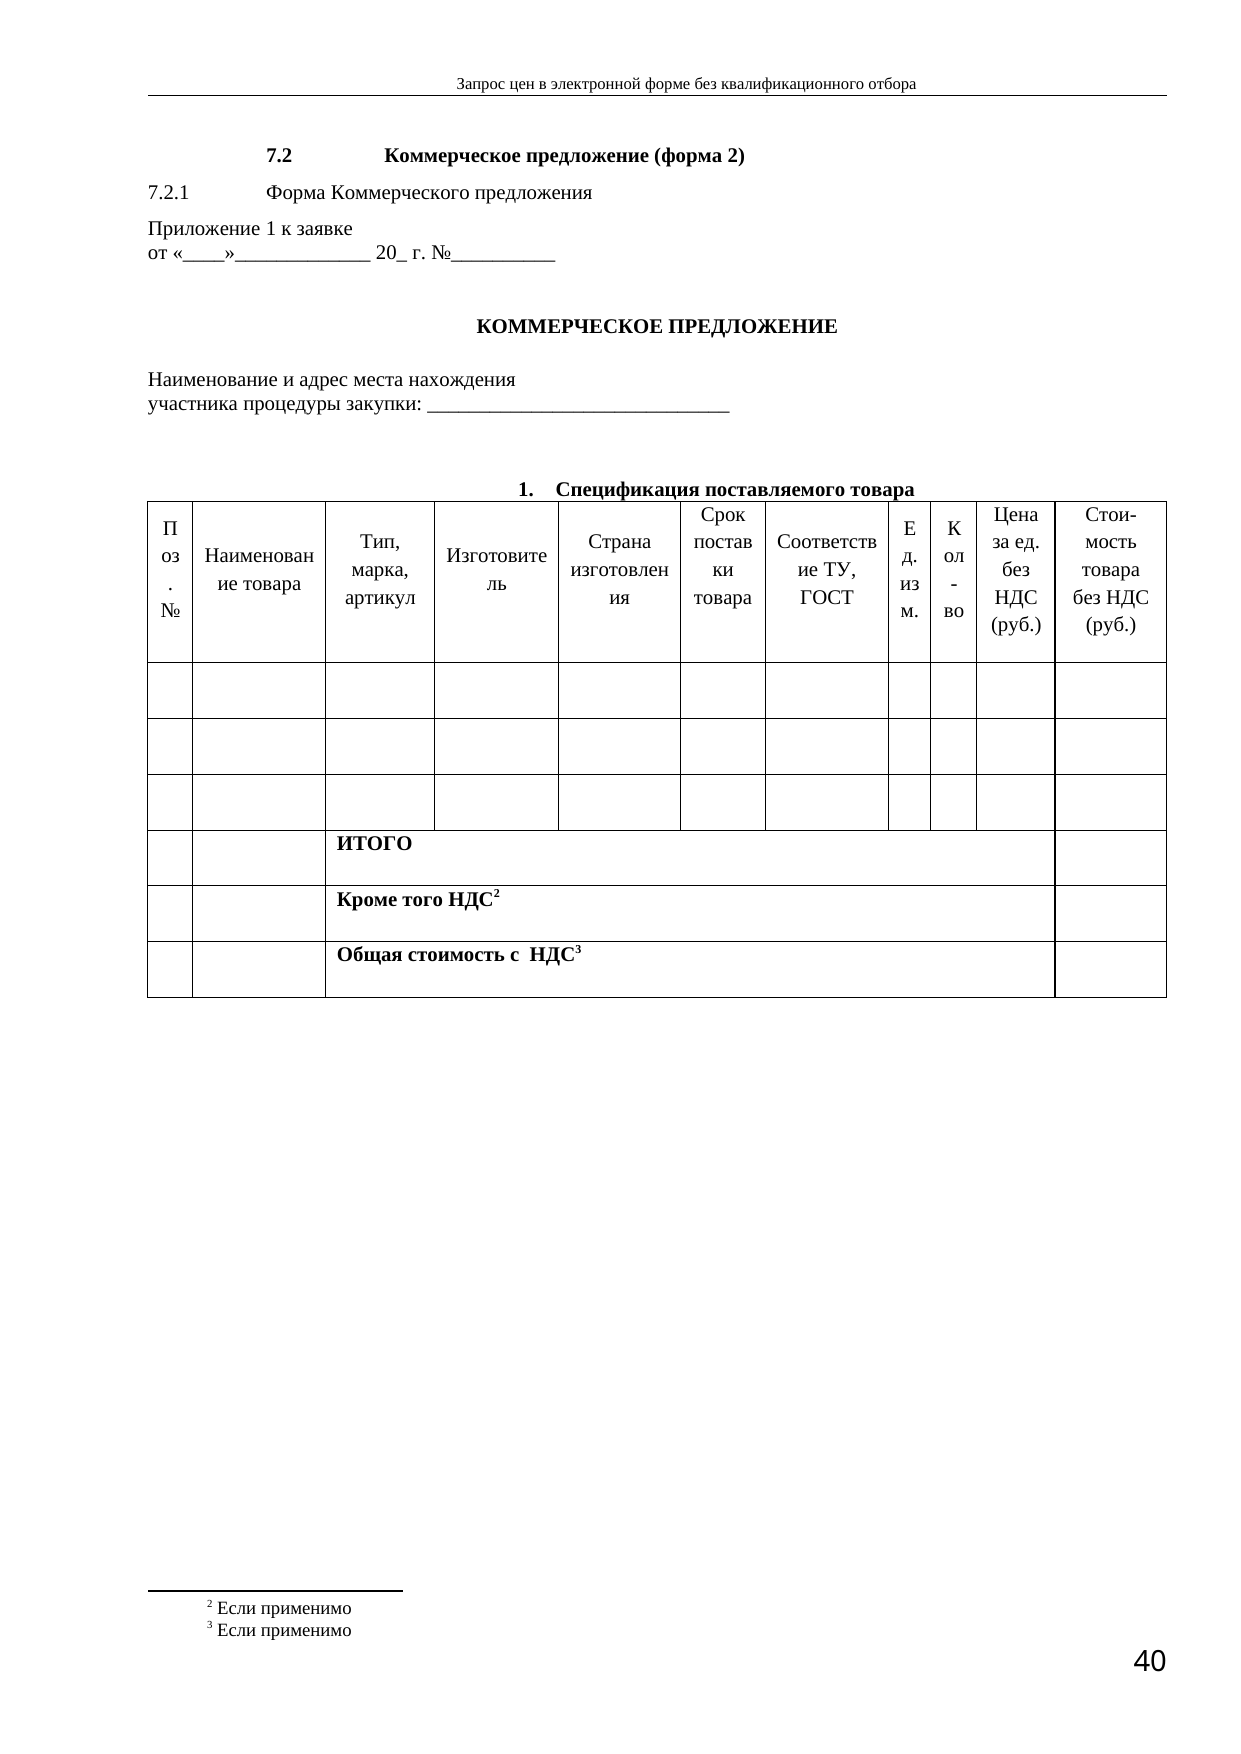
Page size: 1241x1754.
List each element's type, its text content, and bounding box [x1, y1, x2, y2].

table_header Страна изготовления [559, 502, 680, 662]
table_cell ИТОГО [326, 831, 1054, 885]
table_cell [435, 719, 558, 774]
table_cell [889, 775, 930, 829]
text КОММЕРЧЕСКОЕ ПРЕДЛОЖЕНИЕ [148, 314, 1167, 338]
table_cell [766, 719, 888, 774]
table_header Наименование товара [193, 502, 325, 662]
table_cell [977, 775, 1054, 829]
table_cell [148, 942, 192, 997]
table_cell [1056, 942, 1166, 997]
table_cell [326, 775, 434, 829]
table_cell [1056, 831, 1166, 885]
table_cell [559, 663, 680, 718]
table_cell Кроме того НДС [326, 886, 1054, 941]
table_cell [193, 831, 325, 885]
table_header Срок поставки товара [681, 502, 765, 662]
table_cell [1056, 719, 1166, 774]
table_cell [931, 775, 976, 829]
table_cell [193, 719, 325, 774]
table_header Поз. № [148, 502, 192, 662]
table_cell [326, 719, 434, 774]
table_cell [326, 663, 434, 718]
table_cell [681, 775, 765, 829]
table_header Кол-во [931, 502, 976, 662]
text Форма Коммерческого предложения [148, 180, 1167, 204]
table_cell Общая стоимость с НДС [326, 942, 1054, 997]
table_cell [559, 775, 680, 829]
table_header Стои-мость товара без НДС (руб.) [1056, 502, 1166, 662]
text Наименование и адрес места нахождения [148, 367, 1167, 391]
table_cell [1056, 663, 1166, 718]
list Спецификация поставляемого товара [266, 477, 1167, 501]
table_header Ед. изм. [889, 502, 930, 662]
table_cell [977, 719, 1054, 774]
table_header Цена за ед. без НДС (руб.) [977, 502, 1054, 662]
list Приложение 1 к заявке от «____»_____________ 20_ г. №__________ [148, 216, 1167, 264]
table_cell [148, 663, 192, 718]
table_cell [1056, 886, 1166, 941]
table_cell [1056, 775, 1166, 829]
table_cell [931, 719, 976, 774]
table_cell [681, 719, 765, 774]
text участника процедуры закупки: _____________________________ [148, 391, 1167, 415]
table_header Изготовитель [435, 502, 558, 662]
table_cell [148, 886, 192, 941]
table_cell [435, 663, 558, 718]
table_header Соответствие ТУ, ГОСТ [766, 502, 888, 662]
table_cell [766, 775, 888, 829]
table_cell [193, 663, 325, 718]
table_cell [766, 663, 888, 718]
table_cell [889, 719, 930, 774]
text Коммерческое предложение (форма 2) [266, 143, 1167, 167]
table_cell [435, 775, 558, 829]
table_cell [148, 775, 192, 829]
table_cell [193, 886, 325, 941]
table_cell [977, 663, 1054, 718]
table_header Тип, марка, артикул [326, 502, 434, 662]
table_cell [193, 942, 325, 997]
table_cell [931, 663, 976, 718]
table_cell [148, 831, 192, 885]
table_cell [148, 719, 192, 774]
table_cell [559, 719, 680, 774]
table_cell [889, 663, 930, 718]
table_cell [193, 775, 325, 829]
table_cell [681, 663, 765, 718]
